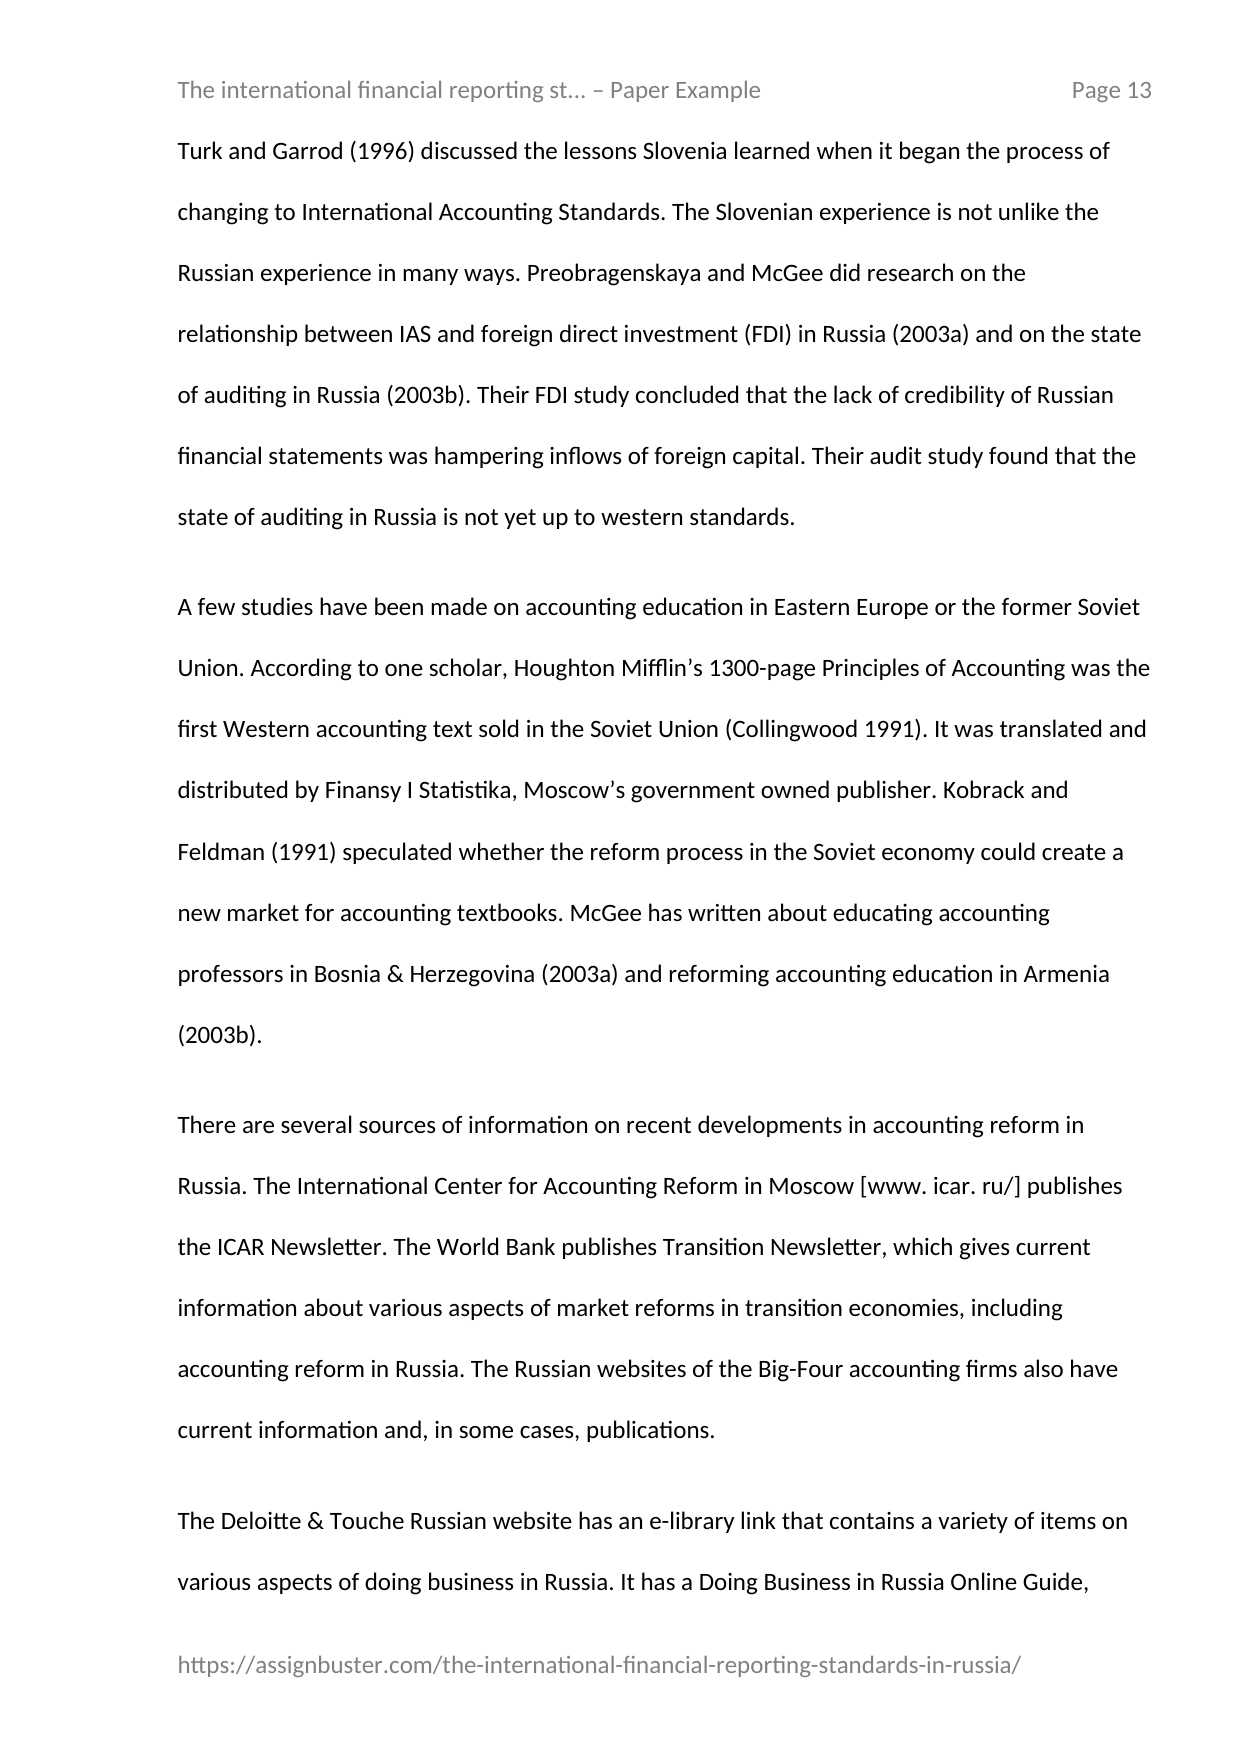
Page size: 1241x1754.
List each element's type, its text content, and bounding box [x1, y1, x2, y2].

text There are several sources of information on recent developments in accounting reform in Russia. The International Center for Accounting Reform in Moscow [www. icar. ru/] publishes the ICAR Newsletter. The World Bank publishes Transition Newsletter, which gives current information about various aspects of market reforms in transition economies, including accounting reform in Russia. The Russian websites of the Big-Four accounting firms also have current information and, in some cases, publications. [177, 1109, 1152, 1445]
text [177, 1505, 1152, 1597]
text Turk and Garrod (1996) discussed the lessons Slovenia learned when it began the process of changing to International Accounting Standards. The Slovenian experience is not unlike the Russian experience in many ways. Preobragenskaya and McGee did research on the relationship between IAS and foreign direct investment (FDI) in Russia (2003a) and on the state of auditing in Russia (2003b). Their FDI study concluded that the lack of credibility of Russian financial statements was hampering inflows of foreign capital. Their audit study found that the state of auditing in Russia is not yet up to western standards. [177, 135, 1152, 532]
text A few studies have been made on accounting education in Eastern Europe or the former Soviet Union. According to one scholar, Houghton Mifflin’s 1300-page Principles of Accounting was the first Western accounting text sold in the Soviet Union (Collingwood 1991). It was translated and distributed by Finansy I Statistika, Moscow’s government owned publisher. Kobrack and Feldman (1991) speculated whether the reform process in the Soviet economy could create a new market for accounting textbooks. McGee has written about educating accounting professors in Bosnia & Herzegovina (2003a) and reforming accounting education in Armenia (2003b). [177, 592, 1152, 1049]
